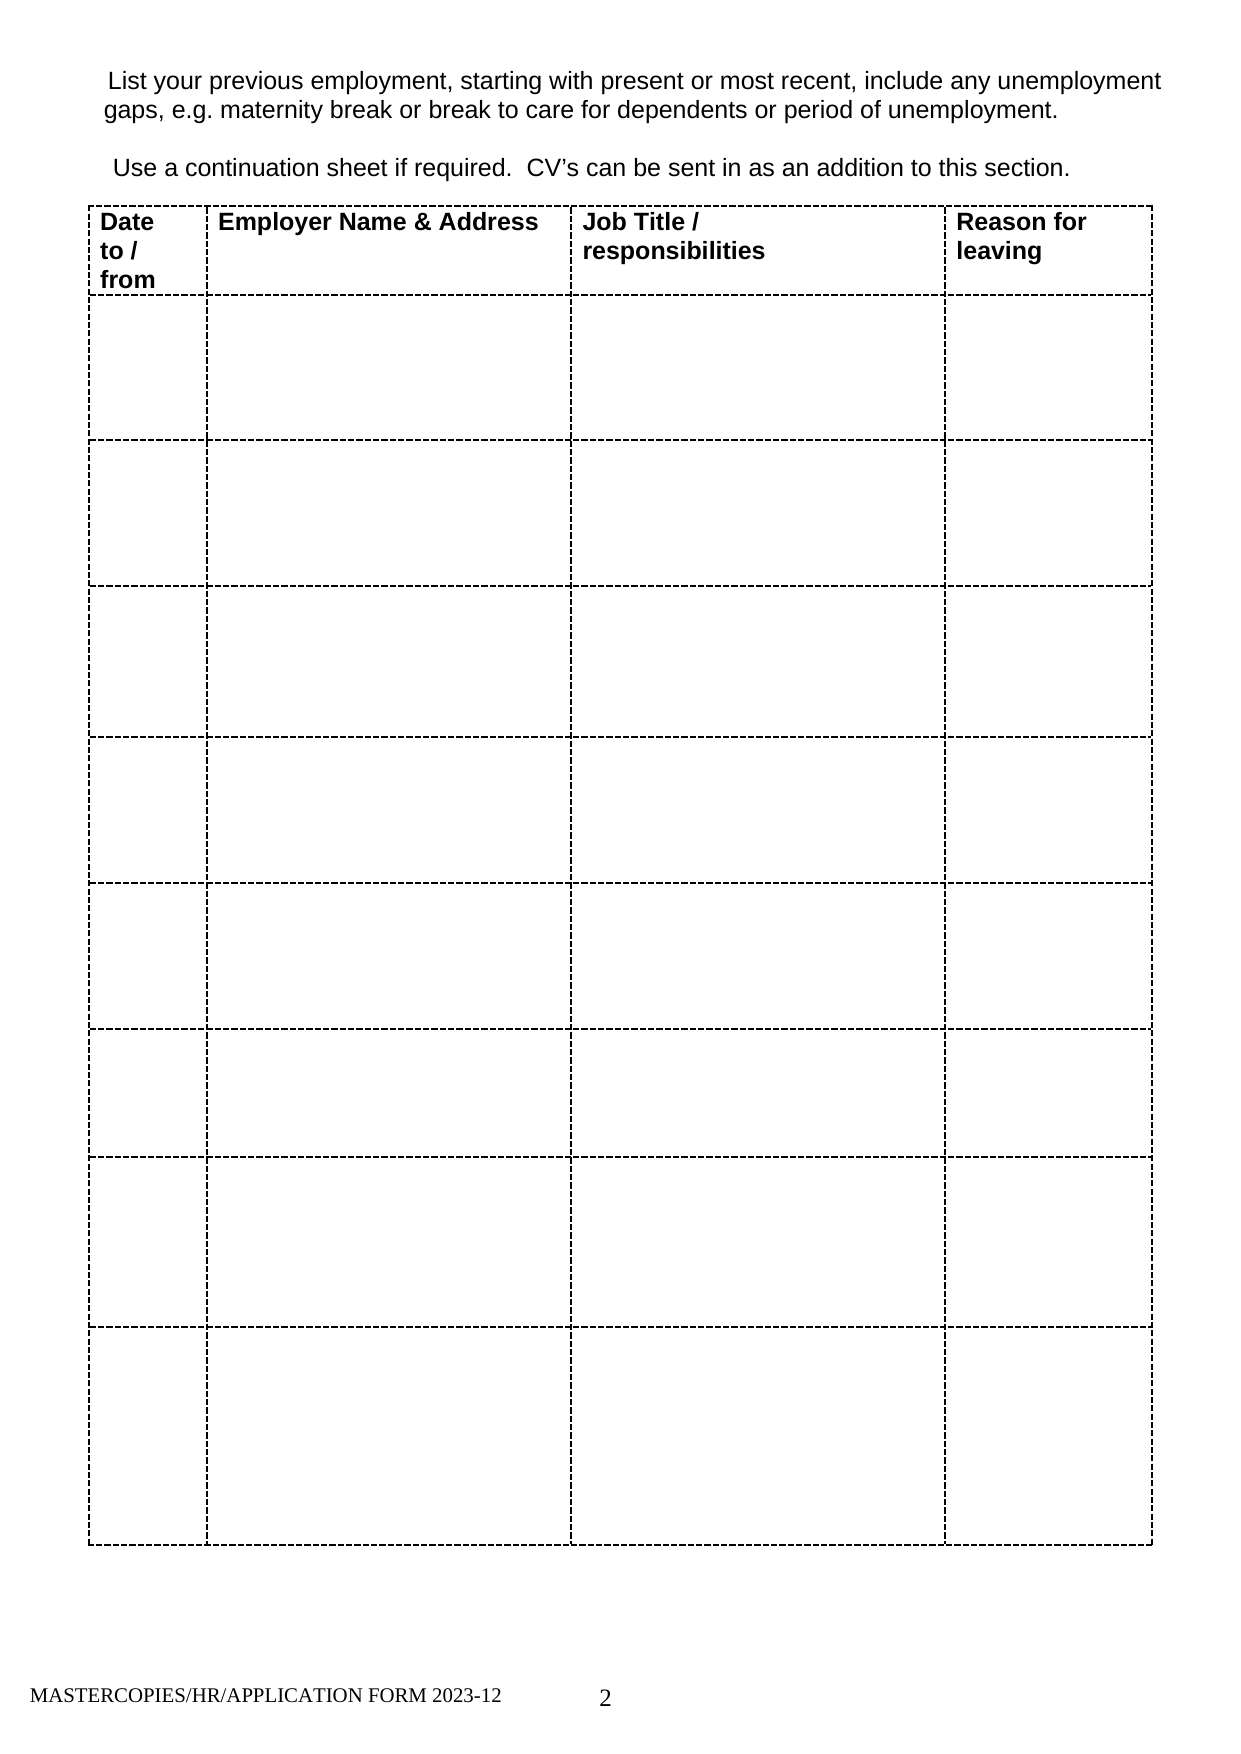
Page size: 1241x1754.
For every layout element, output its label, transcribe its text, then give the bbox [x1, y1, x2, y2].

table_cell [945, 585, 1152, 736]
table_cell [945, 439, 1152, 585]
table_header Reason for leaving [945, 205, 1152, 293]
table_header Employer Name & Address [207, 205, 571, 293]
table_cell [571, 1326, 945, 1543]
table_cell [571, 585, 945, 736]
table_header Date to / from [89, 205, 207, 293]
table_cell [207, 294, 571, 439]
table_cell [945, 294, 1152, 439]
table_header Job Title / responsibilities [571, 205, 945, 293]
table_cell [89, 294, 207, 439]
table_cell [207, 1028, 571, 1156]
table_cell [89, 1156, 207, 1326]
text Use a continuation sheet if required. CV’s can be sent in as an addition to this section. [29, 152, 1181, 181]
table_cell [571, 736, 945, 882]
table_cell [571, 439, 945, 585]
table_cell [945, 882, 1152, 1027]
table_cell [945, 1156, 1152, 1326]
table_cell [89, 439, 207, 585]
table_cell [945, 1028, 1152, 1156]
table_cell [571, 294, 945, 439]
table_cell [945, 736, 1152, 882]
table_cell [571, 1156, 945, 1326]
table_cell [89, 882, 207, 1027]
table_cell [207, 585, 571, 736]
table_cell [89, 1028, 207, 1156]
table_cell [89, 585, 207, 736]
table_cell [207, 736, 571, 882]
table_cell [207, 439, 571, 585]
table_cell [89, 1326, 207, 1543]
table_cell [207, 1156, 571, 1326]
table_cell [945, 1326, 1152, 1543]
table_cell [571, 1028, 945, 1156]
table_cell [571, 882, 945, 1027]
table_cell [89, 736, 207, 882]
text List your previous employment, starting with present or most recent, include any unemployment gaps, e.g. maternity break or break to care for dependents or period of unemployment. [59, 66, 1181, 124]
table_cell [207, 882, 571, 1027]
table_cell [207, 1326, 571, 1543]
